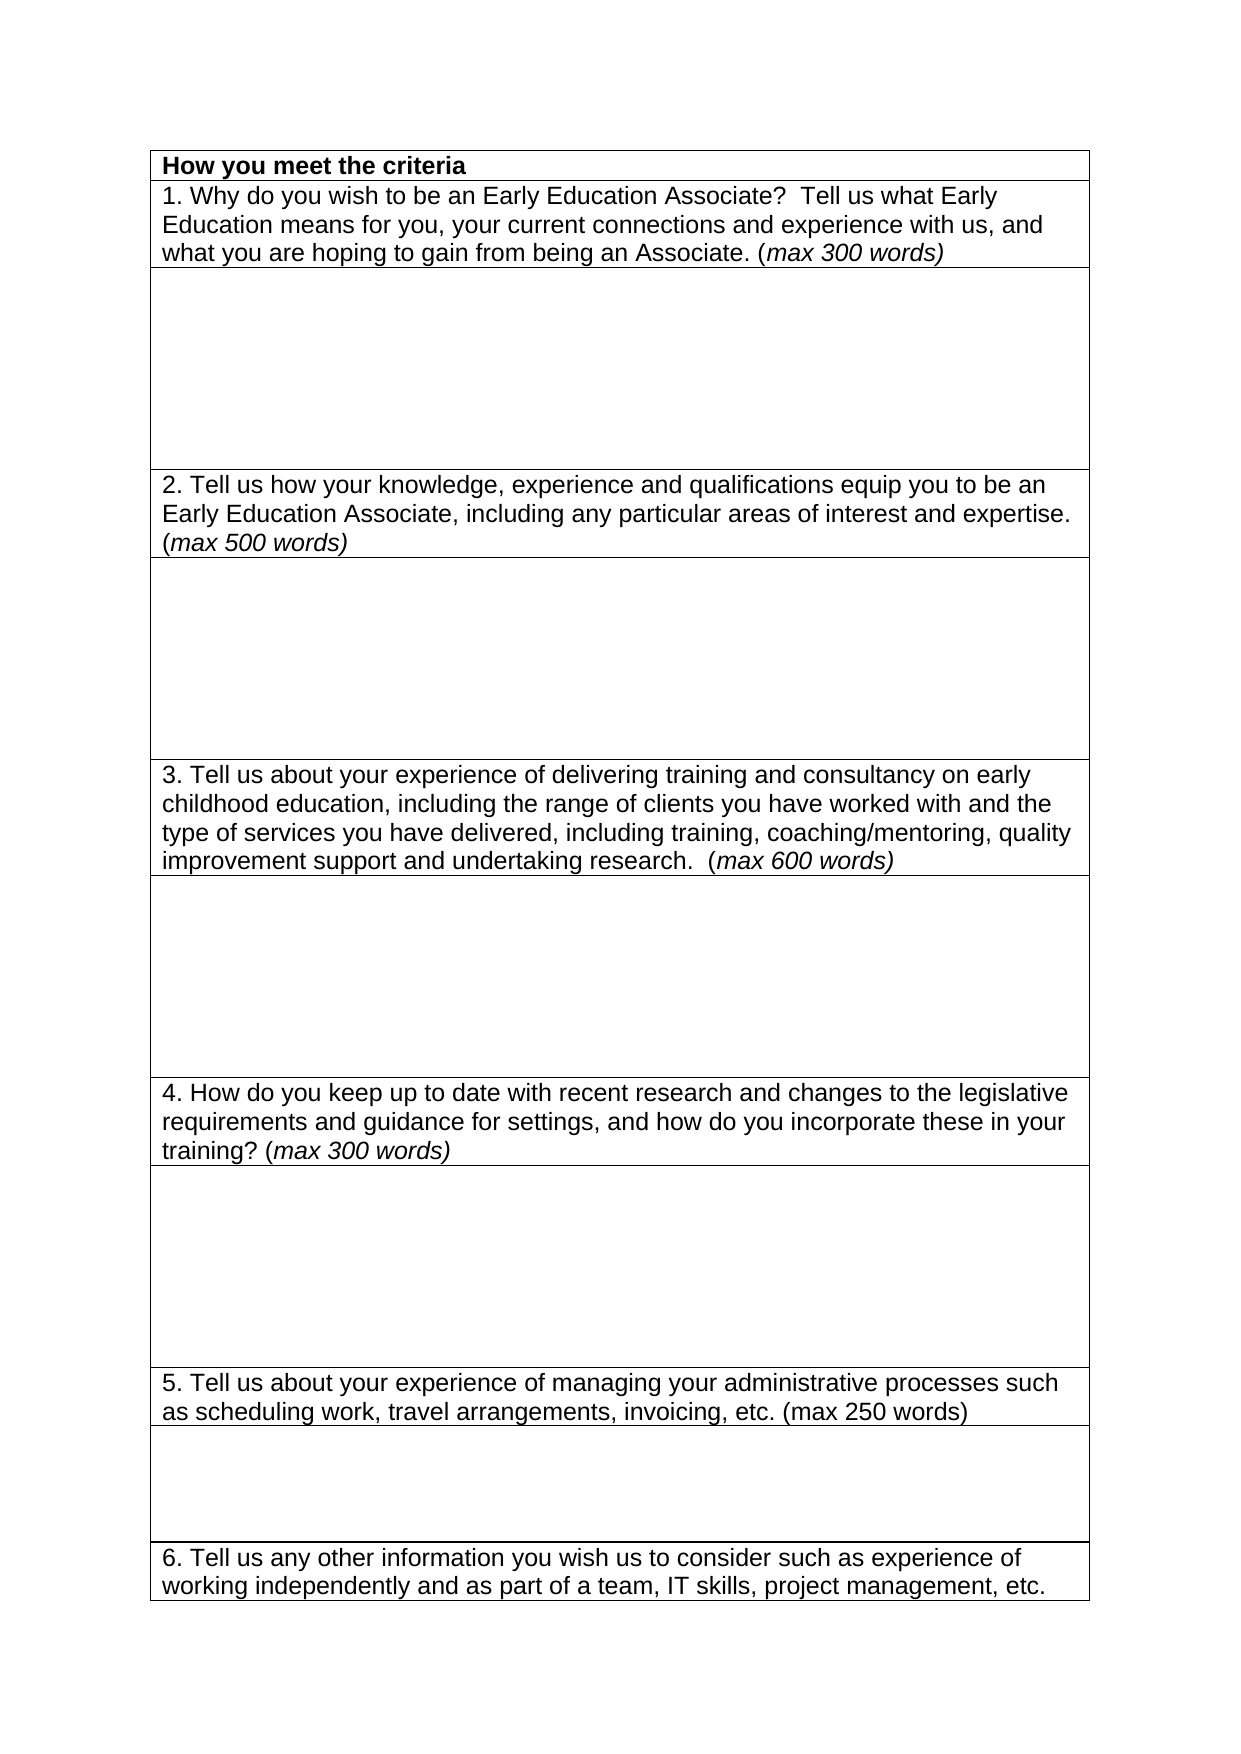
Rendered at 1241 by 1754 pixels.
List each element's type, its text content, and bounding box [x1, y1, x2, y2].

table_cell [151, 558, 1089, 759]
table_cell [151, 1543, 1089, 1600]
table_cell 4. How do you keep up to date with recent research and changes to the legislative requirements and guidance for settings, and how do you incorporate these in your training? (max 300 words) [151, 1078, 1089, 1164]
table_cell 2. Tell us how your knowledge, experience and qualifications equip you to be an Early Education Associate, including any particular areas of interest and expertise. (max 500 words) [151, 470, 1089, 557]
table_cell 1. Why do you wish to be an Early Education Associate? Tell us what Early Education means for you, your current connections and experience with us, and what you are hoping to gain from being an Associate. (max 300 words) [151, 181, 1089, 267]
table_cell 5. Tell us about your experience of managing your administrative processes such as scheduling work, travel arrangements, invoicing, etc. (max 250 words) [151, 1368, 1089, 1425]
table_cell [151, 268, 1089, 469]
table_cell [151, 1166, 1089, 1367]
table_cell How you meet the criteria [151, 151, 1089, 180]
table_cell 3. Tell us about your experience of delivering training and consultancy on early childhood education, including the range of clients you have worked with and the type of services you have delivered, including training, coaching/mentoring, quality improvement support and undertaking research. (max 600 words) [151, 760, 1089, 875]
table_cell [151, 1426, 1089, 1541]
table_cell [151, 876, 1089, 1077]
